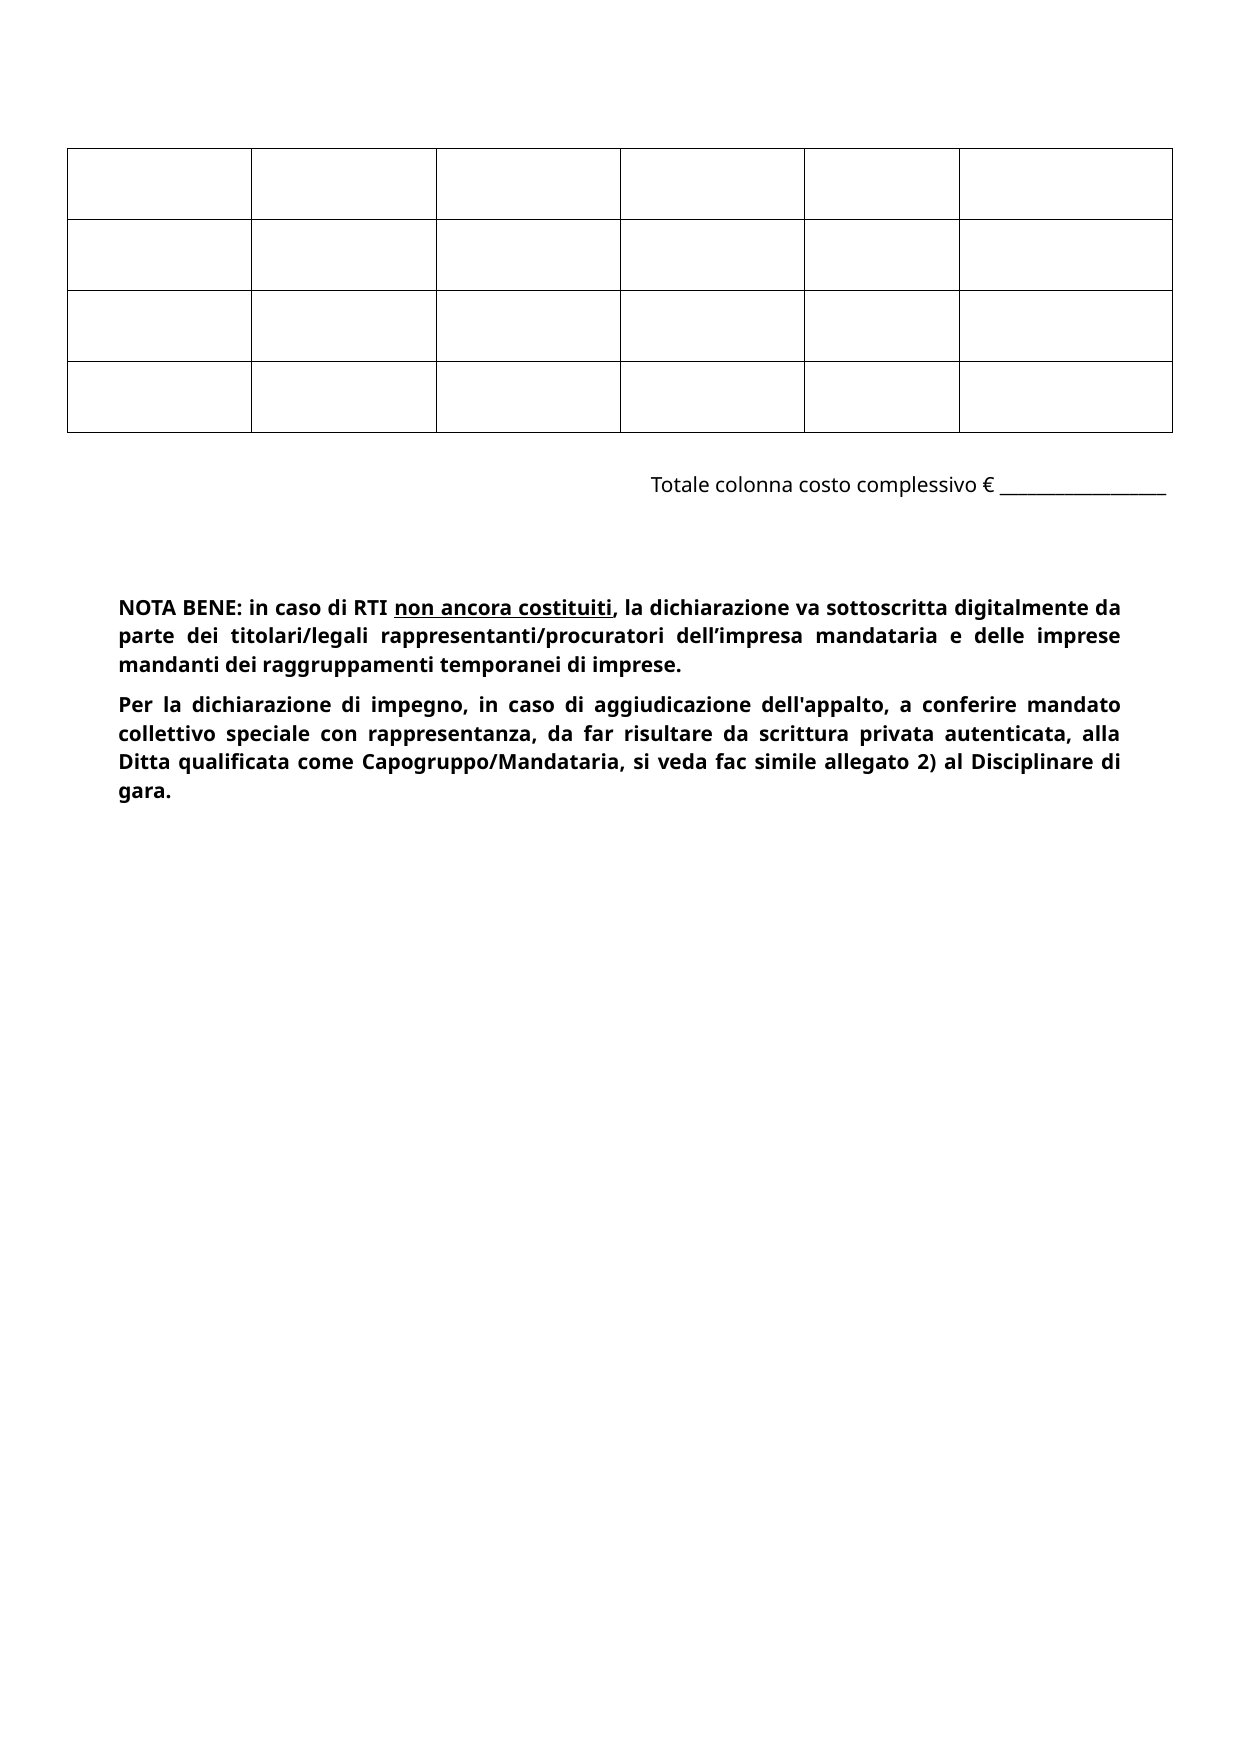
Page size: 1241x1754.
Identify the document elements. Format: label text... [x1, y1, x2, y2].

table_cell [805, 149, 959, 219]
table_cell [68, 149, 251, 219]
table_cell [960, 149, 1172, 219]
table_cell [621, 149, 804, 219]
table_cell [960, 362, 1172, 432]
table_cell [68, 220, 251, 290]
table_cell [252, 220, 436, 290]
text Totale colonna costo complessivo € __________________ [620, 470, 1166, 499]
table_cell [621, 362, 804, 432]
table_cell [805, 220, 959, 290]
table_cell [437, 291, 620, 361]
table_cell [252, 291, 436, 361]
table_cell [805, 291, 959, 361]
table_cell [960, 220, 1172, 290]
text NOTA BENE: in caso di RTI non ancora costituiti, la dichiarazione va sottoscritta digitalmente da parte dei titolari/legali rappresentanti/procuratori dell’impresa mandataria e delle imprese mandanti dei raggruppamenti temporanei di imprese. [118, 593, 1122, 678]
table_cell [805, 362, 959, 432]
table_cell [621, 291, 804, 361]
table_cell [437, 362, 620, 432]
table_cell [437, 149, 620, 219]
table_cell [252, 362, 436, 432]
table_cell [437, 220, 620, 290]
text Per la dichiarazione di impegno, in caso di aggiudicazione dell'appalto, a conferire mandato collettivo speciale con rappresentanza, da far risultare da scrittura privata autenticata, alla Ditta qualificata come Capogruppo/Mandataria, si veda fac simile allegato 2) al Disciplinare di gara. [118, 691, 1122, 804]
table_cell [68, 362, 251, 432]
table_cell [68, 291, 251, 361]
table_cell [621, 220, 804, 290]
table_cell [960, 291, 1172, 361]
table_cell [252, 149, 436, 219]
